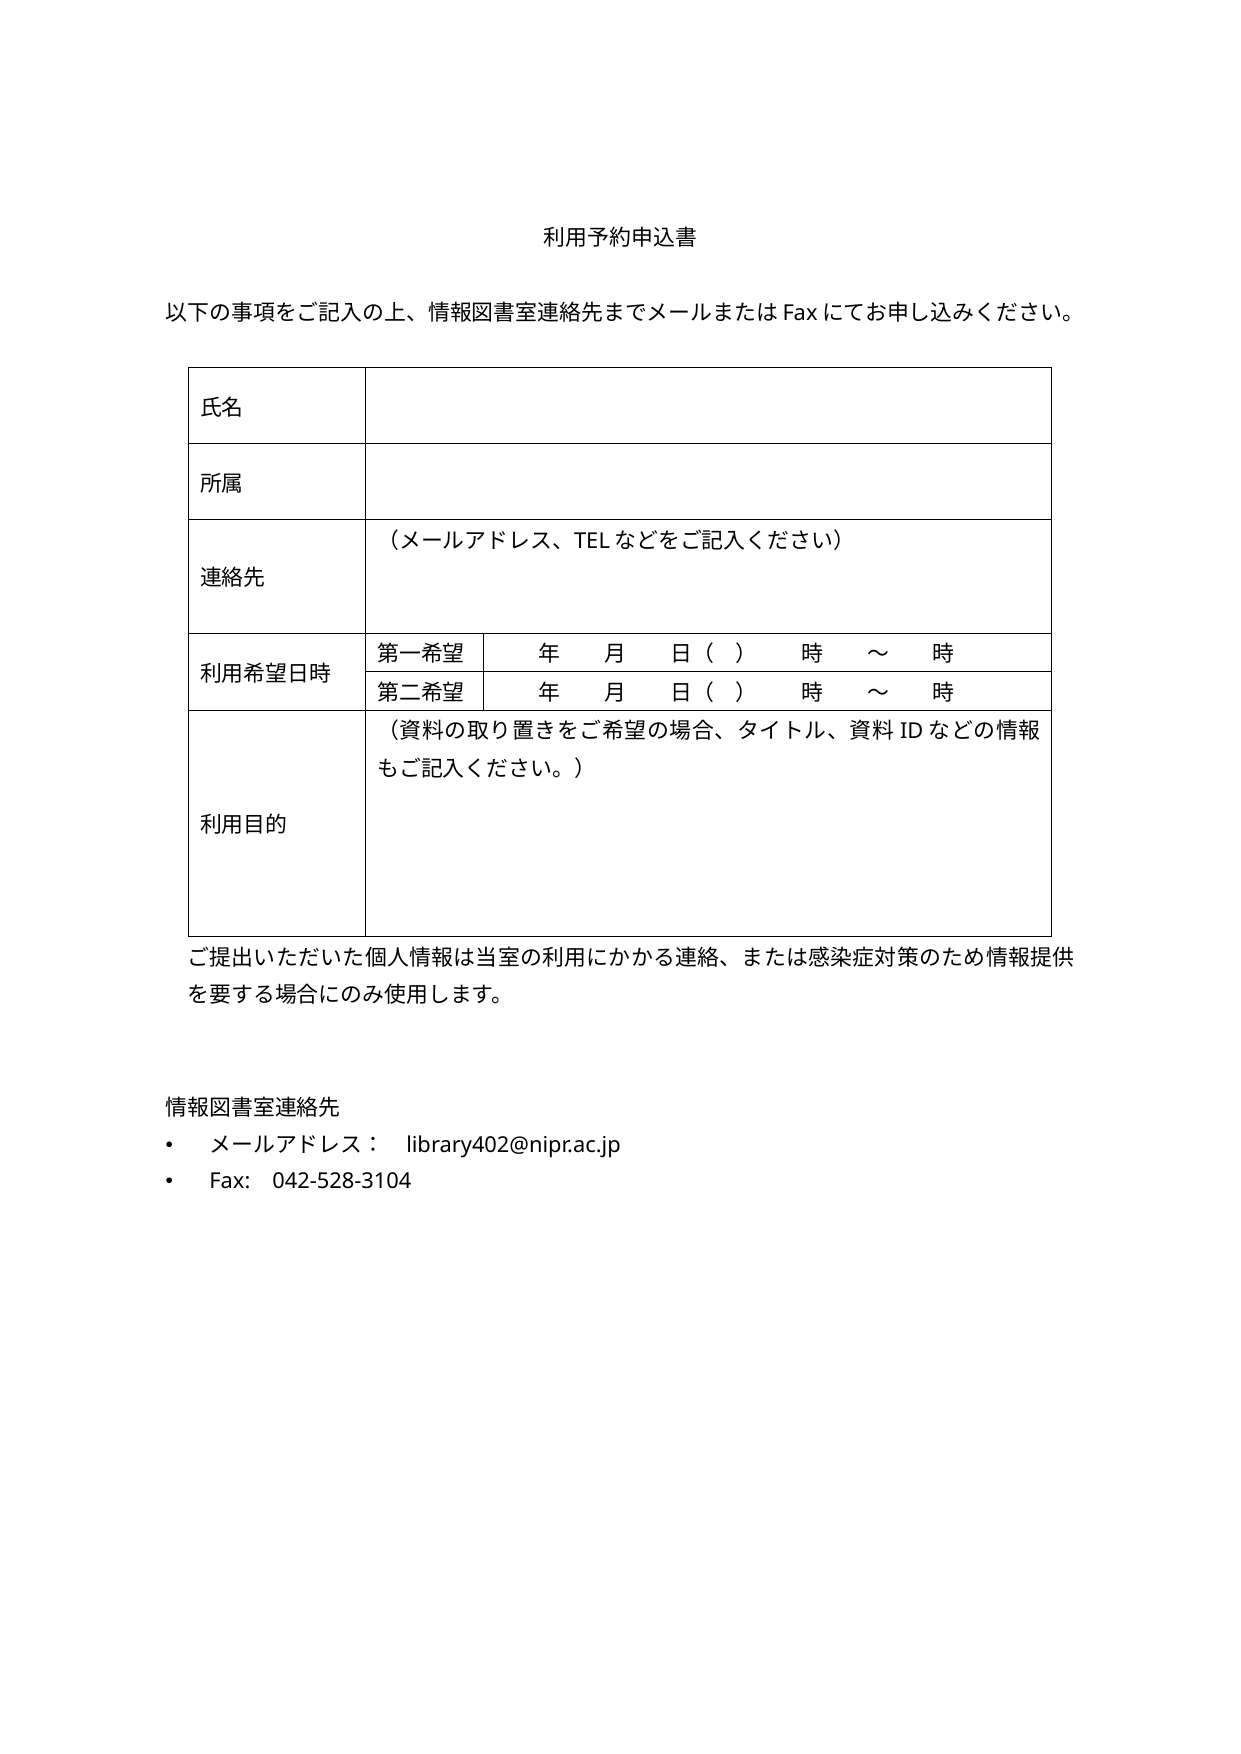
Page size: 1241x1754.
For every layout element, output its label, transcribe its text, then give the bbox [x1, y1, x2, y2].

table_cell 利用目的 [189, 711, 365, 936]
text ご提出いただいた個人情報は当室の利用にかかる連絡、または感染症対策のため情報提供を要する場合にのみ使用します。 [187, 937, 1075, 1012]
table_cell 年 月 日（ ） 時 ～ 時 [484, 634, 1051, 671]
table_cell 所属 [189, 444, 365, 519]
text 以下の事項をご記入の上、情報図書室連絡先までメールまたはFaxにてお申し込みください。 [165, 292, 1075, 329]
table_cell （資料の取り置きをご希望の場合、タイトル、資料IDなどの情報もご記入ください。） [366, 711, 1051, 936]
table_cell 利用希望日時 [189, 634, 365, 709]
table_cell 年 月 日（ ） 時 ～ 時 [484, 672, 1051, 709]
table_cell 第二希望 [366, 672, 483, 709]
text 情報図書室連絡先 [165, 1087, 1075, 1124]
text 利用予約申込書 [165, 217, 1075, 254]
table_cell [366, 444, 1051, 519]
table_cell 連絡先 [189, 520, 365, 632]
list メールアドレス： library402@nipr.ac.jp [165, 1124, 1075, 1162]
table_header 氏名 [189, 368, 365, 443]
table_cell 第一希望 [366, 634, 483, 671]
table_header [366, 368, 1051, 443]
table_cell （メールアドレス、TELなどをご記入ください） [366, 520, 1051, 632]
list Fax: 042-528-3104 [165, 1162, 1075, 1199]
